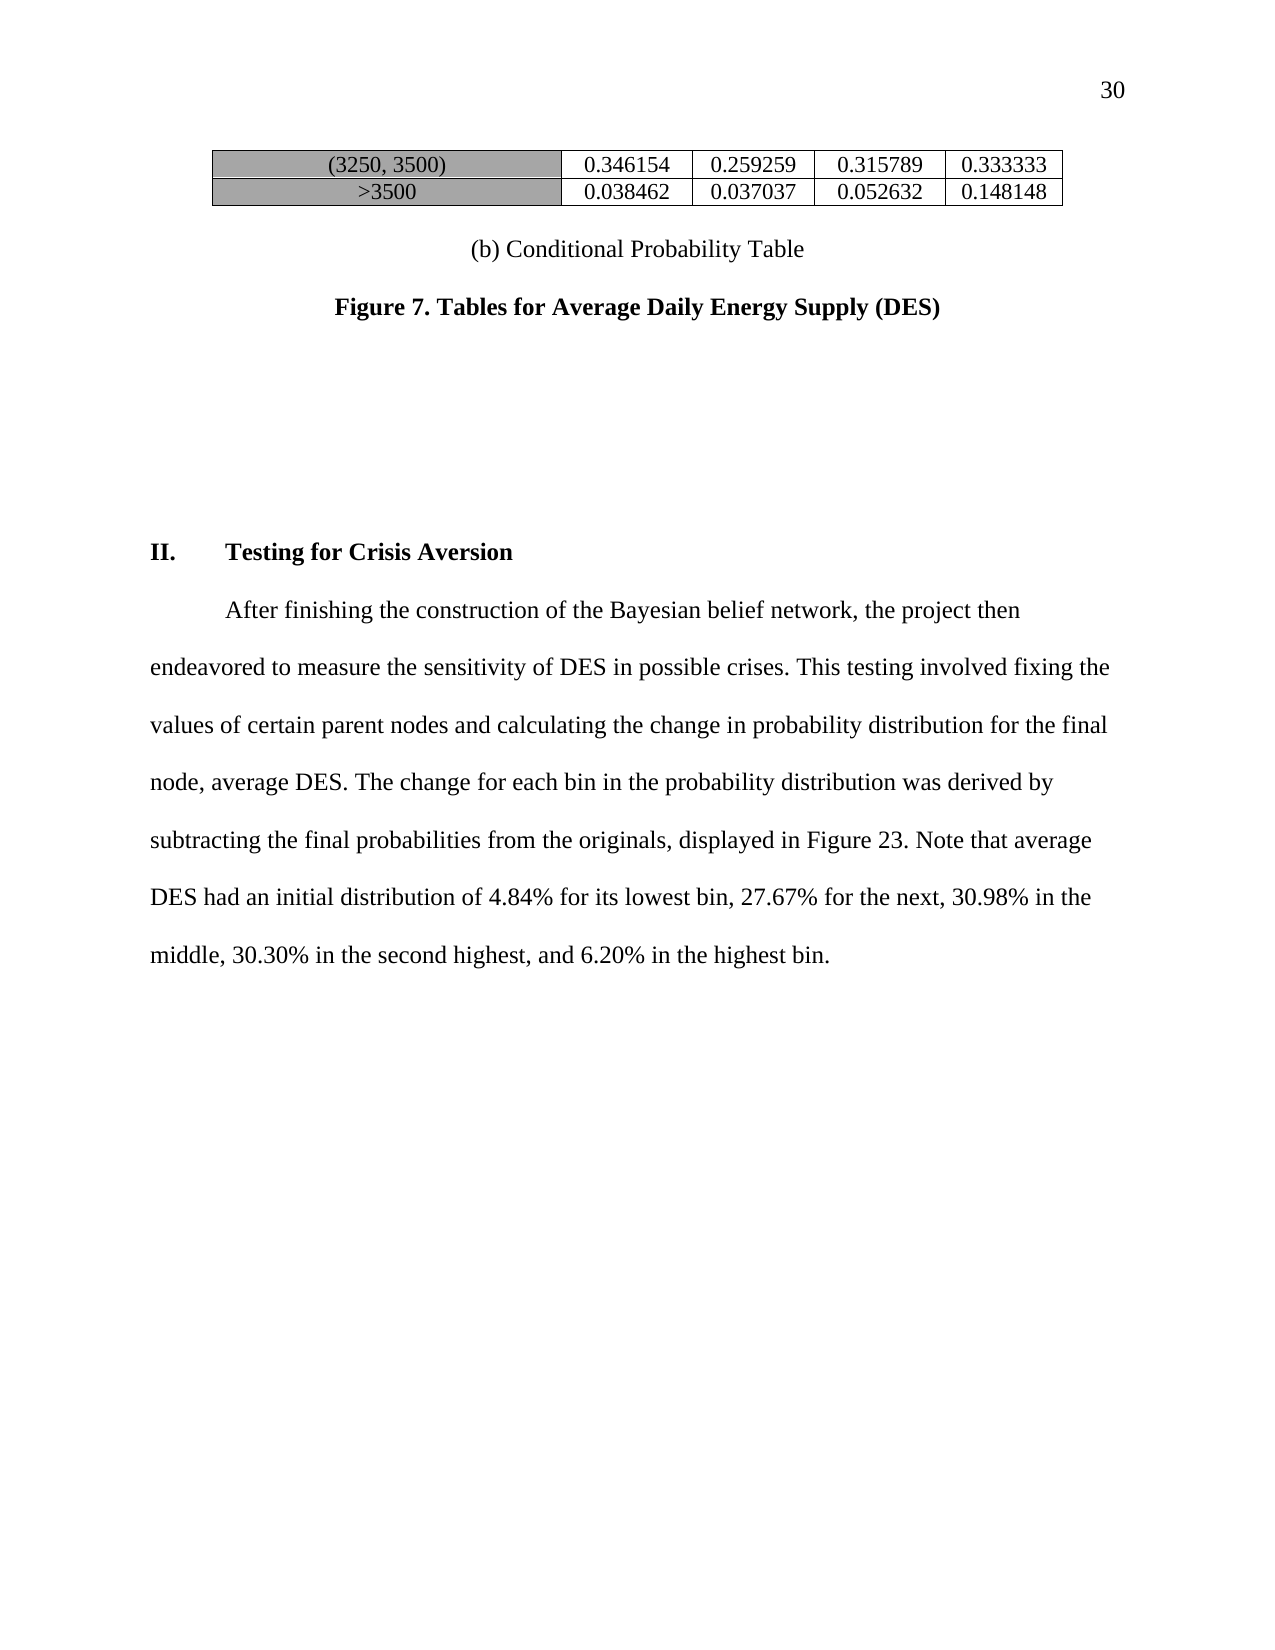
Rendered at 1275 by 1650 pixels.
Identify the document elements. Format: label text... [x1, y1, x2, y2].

table_cell 0.148148 [946, 179, 1062, 205]
text II. Testing for Crisis Aversion [150, 537, 1125, 566]
table_cell 0.333333 [946, 151, 1062, 177]
table_cell 0.259259 [693, 151, 814, 177]
text After finishing the construction of the Bayesian belief network, the project then endeavored to measure the sensitivity of DES in possible crises. This testing involved fixing the values of certain parent nodes and calculating the change in probability distribution for the final node, average DES. The change for each bin in the probability distribution was derived by subtracting the final probabilities from the originals, displayed in Figure 23. Note that average DES had an initial distribution of 4.84% for its lowest bin, 27.67% for the next, 30.98% in the middle, 30.30% in the second highest, and 6.20% in the highest bin. [150, 595, 1125, 969]
table_cell (3250, 3500) [213, 151, 561, 177]
table_cell 0.346154 [562, 151, 692, 177]
table_cell >3500 [213, 179, 561, 205]
table_cell 0.038462 [562, 179, 692, 205]
text (b) Conditional Probability Table [150, 234, 1125, 263]
table_cell 0.037037 [693, 179, 814, 205]
table_cell 0.315789 [815, 151, 945, 177]
table_cell 0.052632 [815, 179, 945, 205]
